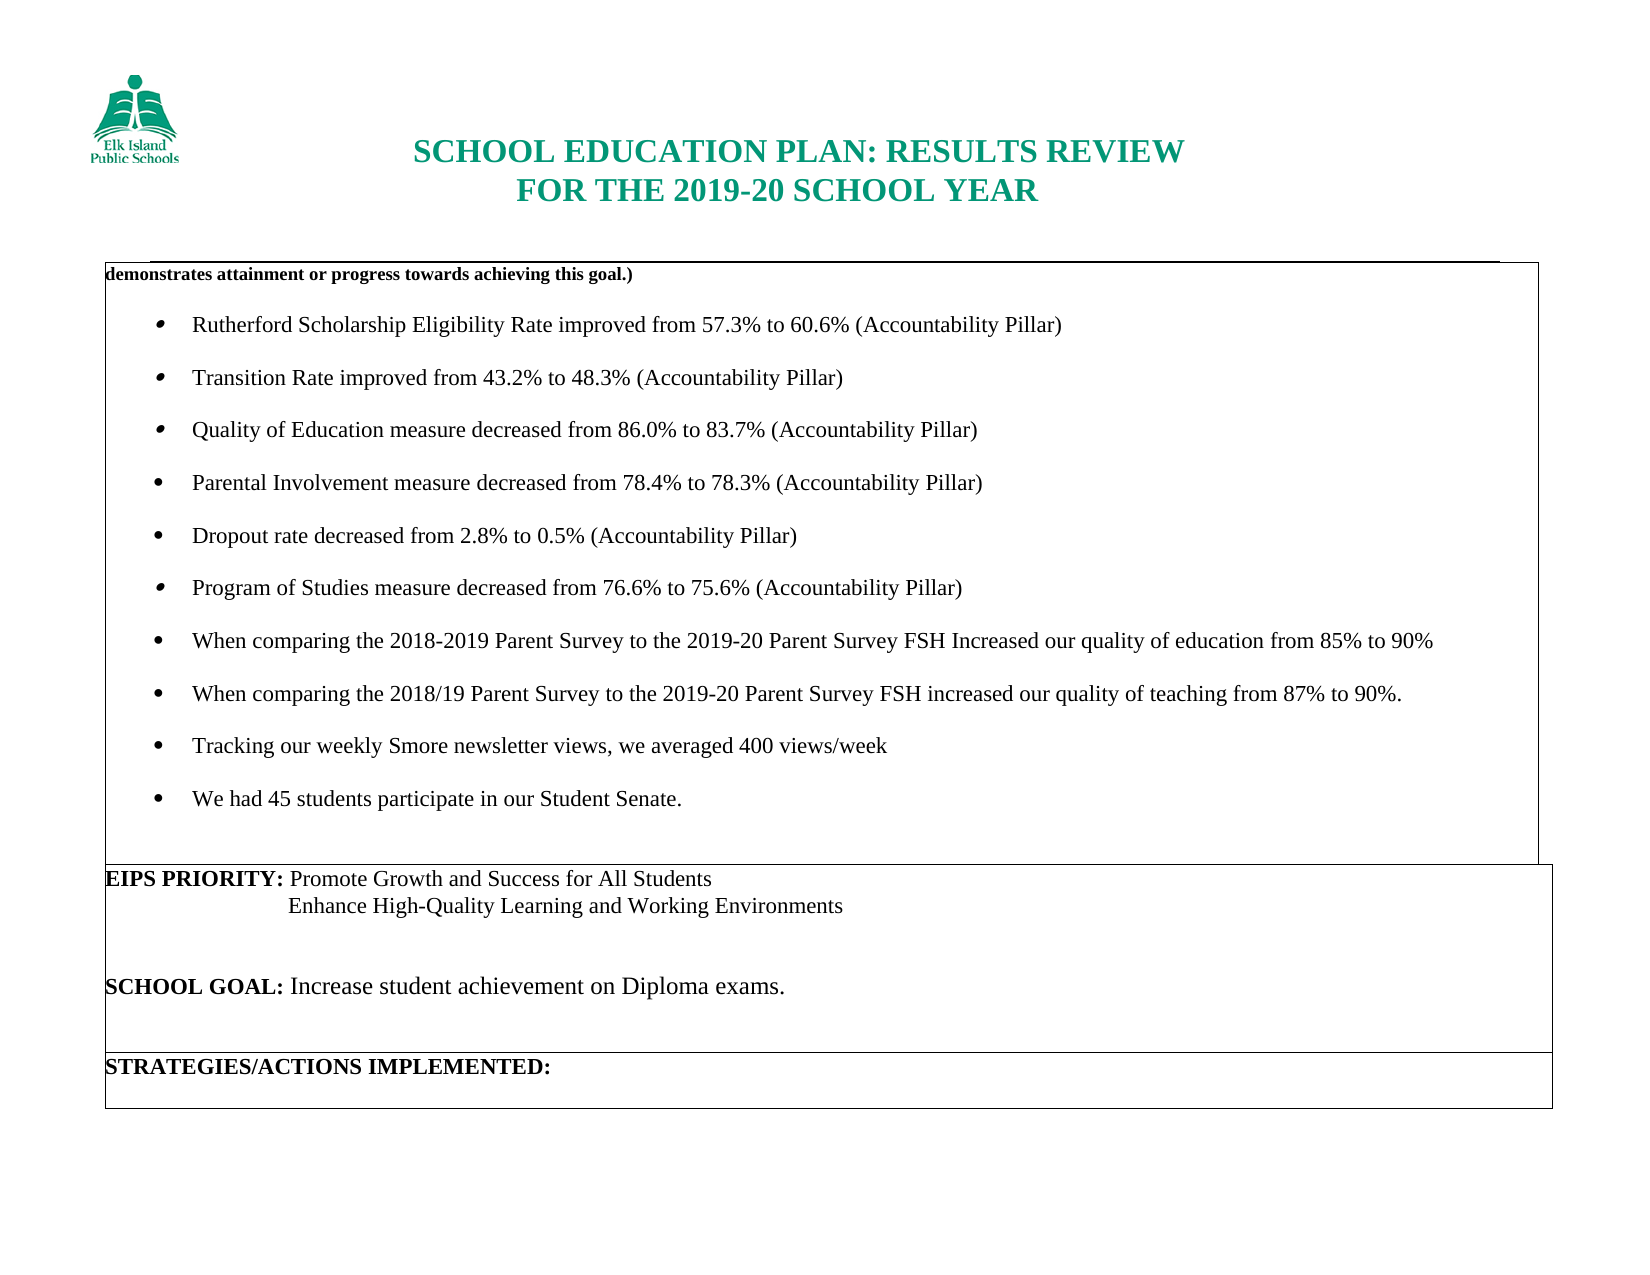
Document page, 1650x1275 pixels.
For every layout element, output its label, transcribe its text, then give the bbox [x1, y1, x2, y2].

table_cell EIPS PRIORITY: Promote Growth and Success for All Students Enhance High-Quality Learning and Working Environments SCHOOL GOAL: Increase student achievement on Diploma exams. [106, 865, 1552, 1052]
picture [91, 75, 179, 163]
